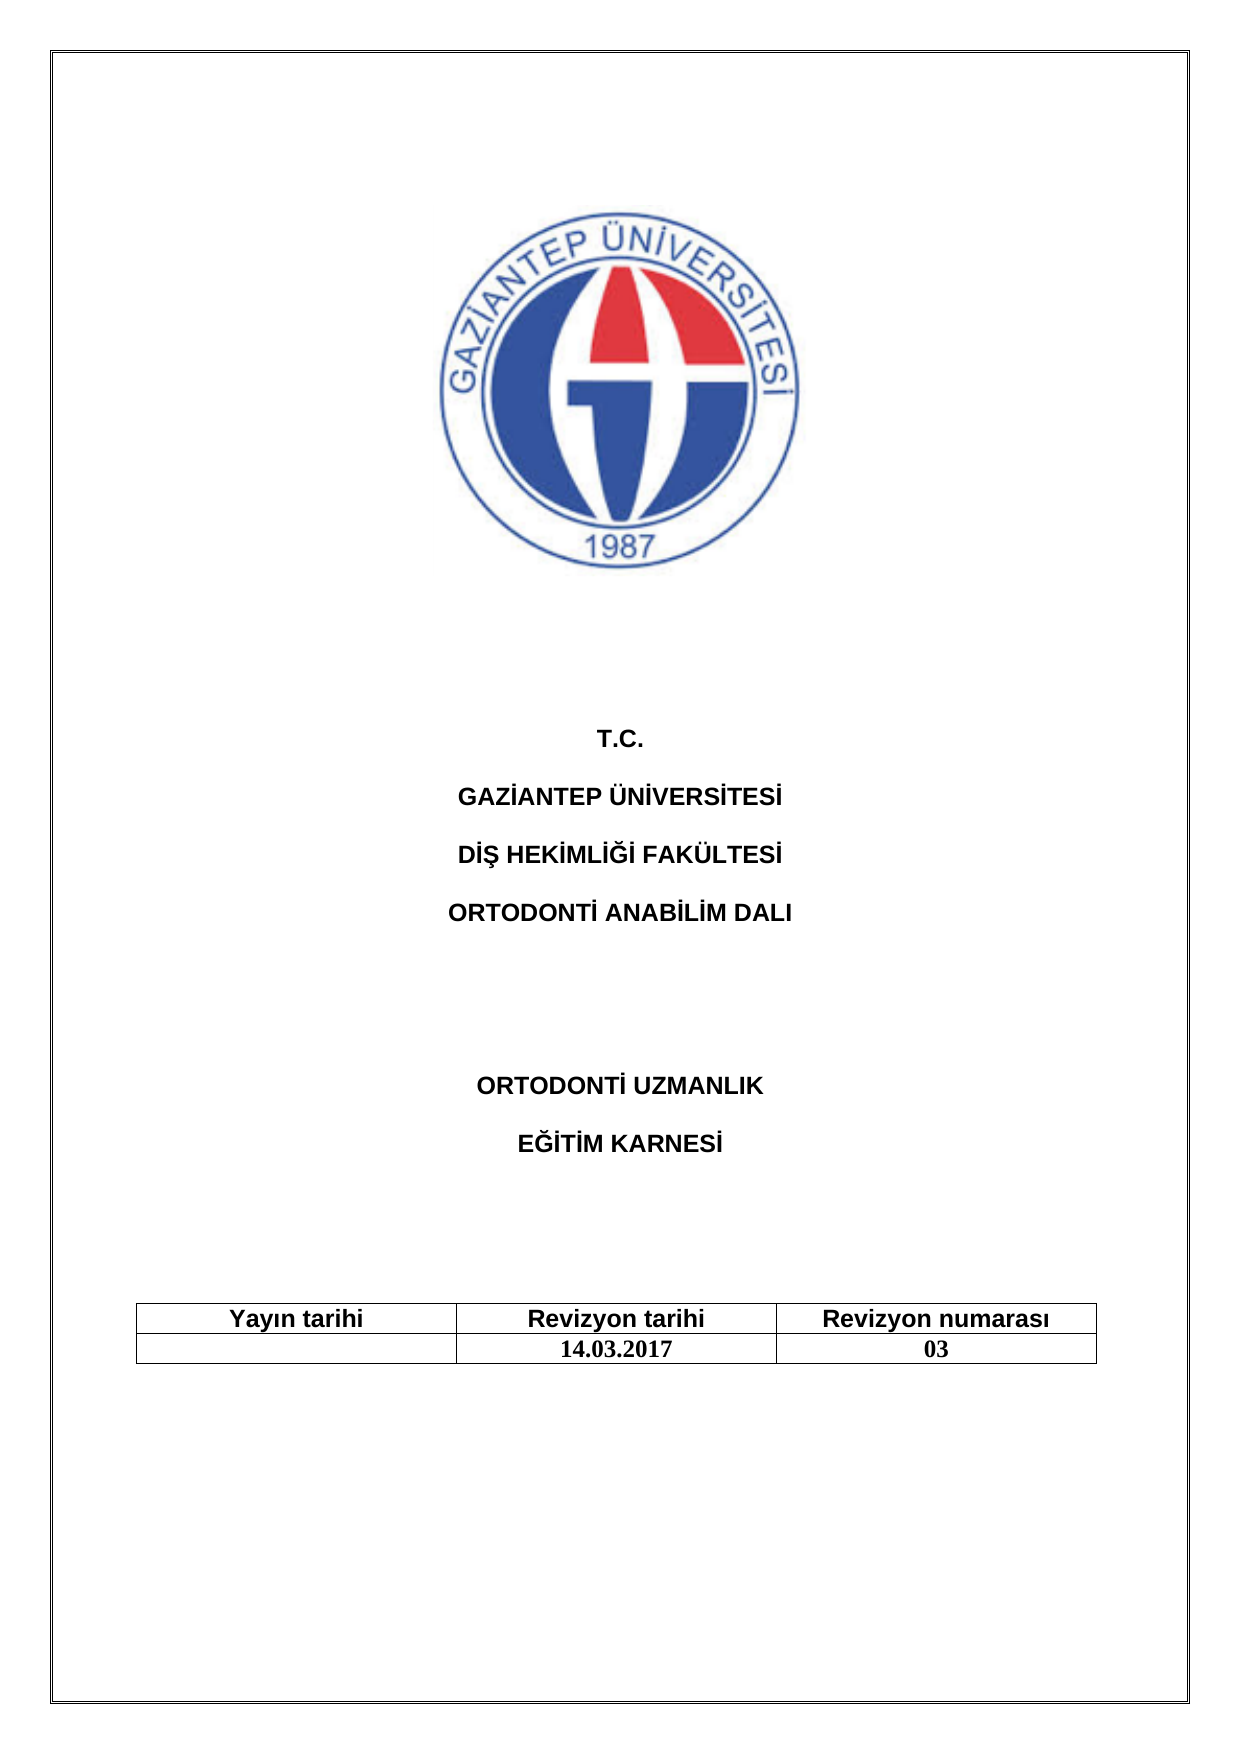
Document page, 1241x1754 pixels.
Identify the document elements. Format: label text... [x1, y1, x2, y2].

table_header Yayın tarihi [137, 1304, 456, 1333]
text T.C. [148, 724, 1093, 752]
table_header Revizyon numarası [777, 1304, 1096, 1333]
table_cell 03 [777, 1334, 1096, 1362]
table_cell [137, 1334, 456, 1362]
table_header Revizyon tarihi [457, 1304, 776, 1333]
text ORTODONTİ UZMANLIK [148, 1071, 1093, 1100]
text EĞİTİM KARNESİ [148, 1129, 1093, 1158]
picture [432, 205, 808, 579]
table_cell 14.03.2017 [457, 1334, 776, 1362]
text ORTODONTİ ANABİLİM DALI [148, 897, 1093, 926]
text DİŞ HEKİMLİĞİ FAKÜLTESİ [148, 839, 1093, 868]
text GAZİANTEP ÜNİVERSİTESİ [148, 782, 1093, 810]
